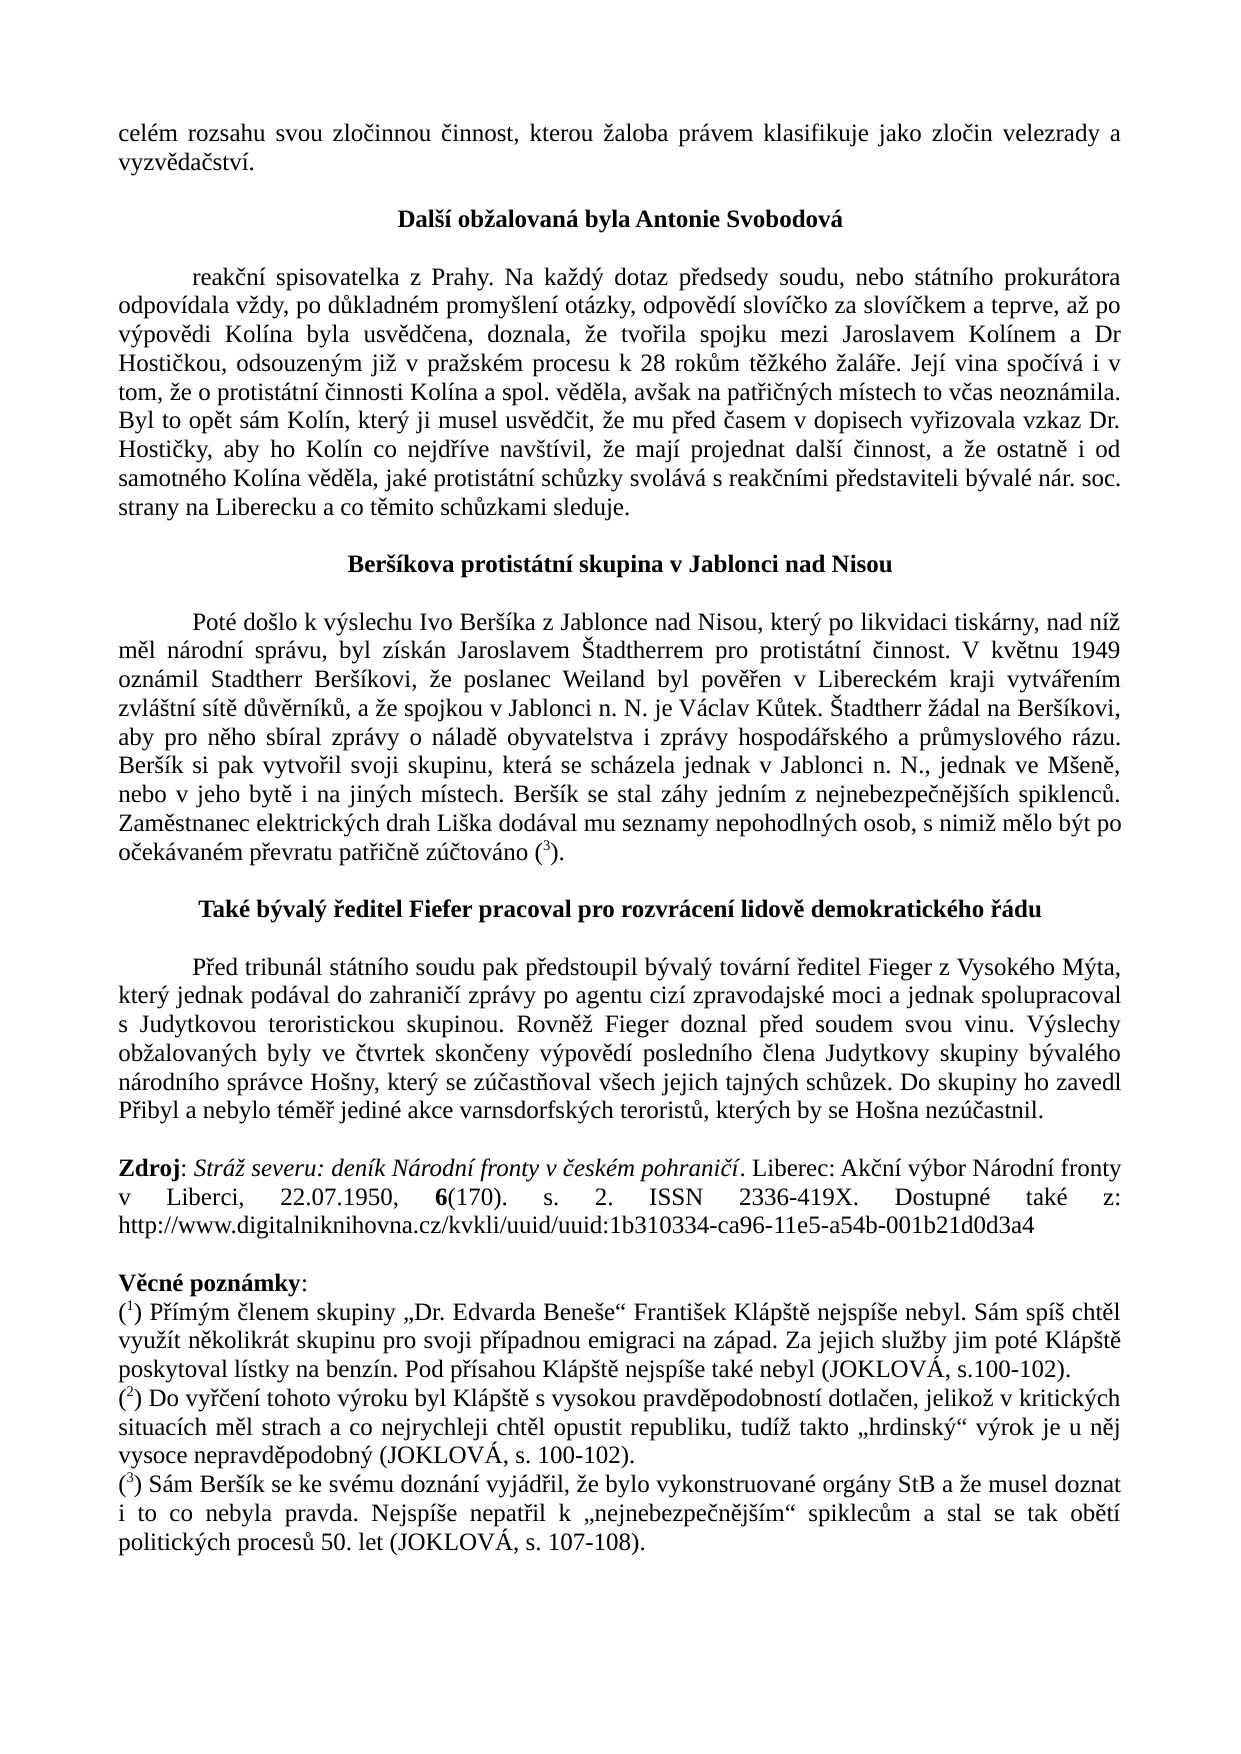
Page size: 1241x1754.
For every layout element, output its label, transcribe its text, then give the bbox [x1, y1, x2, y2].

text Poté došlo k výslechu Ivo Beršíka z Jablonce nad Nisou, který po likvidaci tiskárny, nad níž měl národní správu, byl získán Jaroslavem Štadtherrem pro protistátní činnost. V květnu 1949 oznámil Stadtherr Beršíkovi, že poslanec Weiland byl pověřen v Libereckém kraji vytvářením zvláštní sítě důvěrníků, a že spojkou v Jablonci n. N. je Václav Kůtek. Štadtherr žádal na Beršíkovi, aby pro něho sbíral zprávy o náladě obyvatelstva i zprávy hospodářského a průmyslového rázu. Beršík si pak vytvořil svoji skupinu, která se scházela jednak v Jablonci n. N., jednak ve Mšeně, nebo v jeho bytě i na jiných místech. Beršík se stal záhy jedním z nejnebezpečnějších spiklenců. Zaměstnanec elektrických drah Liška dodával mu seznamy nepohodlných osob, s nimiž mělo být po očekávaném převratu patřičně zúčtováno (3). [118, 607, 1122, 866]
text Beršíkova protistátní skupina v Jablonci nad Nisou [118, 549, 1122, 578]
text Také bývalý ředitel Fiefer pracoval pro rozvrácení lidově demokratického řádu [118, 894, 1122, 923]
text (2) Do vyřčení tohoto výroku byl Klápště s vysokou pravděpodobností dotlačen, jelikož v kritických situacích měl strach a co nejrychleji chtěl opustit republiku, tudíž takto „hrdinský“ výrok je u něj vysoce nepravděpodobný (JOKLOVÁ, s. 100-102). [118, 1383, 1122, 1469]
text Další obžalovaná byla Antonie Svobodová [118, 204, 1122, 233]
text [118, 118, 1122, 176]
text Věcné poznámky: [118, 1268, 1122, 1297]
text Před tribunál státního soudu pak předstoupil bývalý tovární ředitel Fieger z Vysokého Mýta, který jednak podával do zahraničí zprávy po agentu cizí zpravodajské moci a jednak spolupracoval s Judytkovou teroristickou skupinou. Rovněž Fieger doznal před soudem svou vinu. Výslechy obžalovaných byly ve čtvrtek skončeny výpovědí posledního člena Judytkovy skupiny bývalého národního správce Hošny, který se zúčastňoval všech jejich tajných schůzek. Do skupiny ho zavedl Přibyl a nebylo téměř jediné akce varnsdorfských teroristů, kterých by se Hošna nezúčastnil. [118, 952, 1122, 1124]
text reakční spisovatelka z Prahy. Na každý dotaz předsedy soudu, nebo státního prokurátora odpovídala vždy, po důkladném promyšlení otázky, odpovědí slovíčko za slovíčkem a teprve, až po výpovědi Kolína byla usvědčena, doznala, že tvořila spojku mezi Jaroslavem Kolínem a Dr Hostičkou, odsouzeným již v pražském procesu k 28 rokům těžkého žaláře. Její vina spočívá i v tom, že o protistátní činnosti Kolína a spol. věděla, avšak na patřičných místech to včas neoznámila. Byl to opět sám Kolín, který ji musel usvědčit, že mu před časem v dopisech vyřizovala vzkaz Dr. Hostičky, aby ho Kolín co nejdříve navštívil, že mají projednat další činnost, a že ostatně i od samotného Kolína věděla, jaké protistátní schůzky svolává s reakčními představiteli bývalé nár. soc. strany na Liberecku a co těmito schůzkami sleduje. [118, 262, 1122, 521]
text Zdroj: Stráž severu: deník Národní fronty v českém pohraničí. Liberec: Akční výbor Národní fronty v Liberci, 22.07.1950, 6(170). s. 2. ISSN 2336-419X. Dostupné také z: http://www.digitalniknihovna.cz/kvkli/uuid/uuid:1b310334-ca96-11e5-a54b-001b21d0d3a4 [118, 1153, 1122, 1239]
text (1) Přímým členem skupiny „Dr. Edvarda Beneše“ František Klápště nejspíše nebyl. Sám spíš chtěl využít několikrát skupinu pro svoji případnou emigraci na západ. Za jejich služby jim poté Klápště poskytoval lístky na benzín. Pod přísahou Klápště nejspíše také nebyl (JOKLOVÁ, s.100-102). [118, 1297, 1122, 1383]
text (3) Sám Beršík se ke svému doznání vyjádřil, že bylo vykonstruované orgány StB a že musel doznat i to co nebyla pravda. Nejspíše nepatřil k „nejnebezpečnějším“ spiklecům a stal se tak obětí politických procesů 50. let (JOKLOVÁ, s. 107-108). [118, 1469, 1122, 1556]
